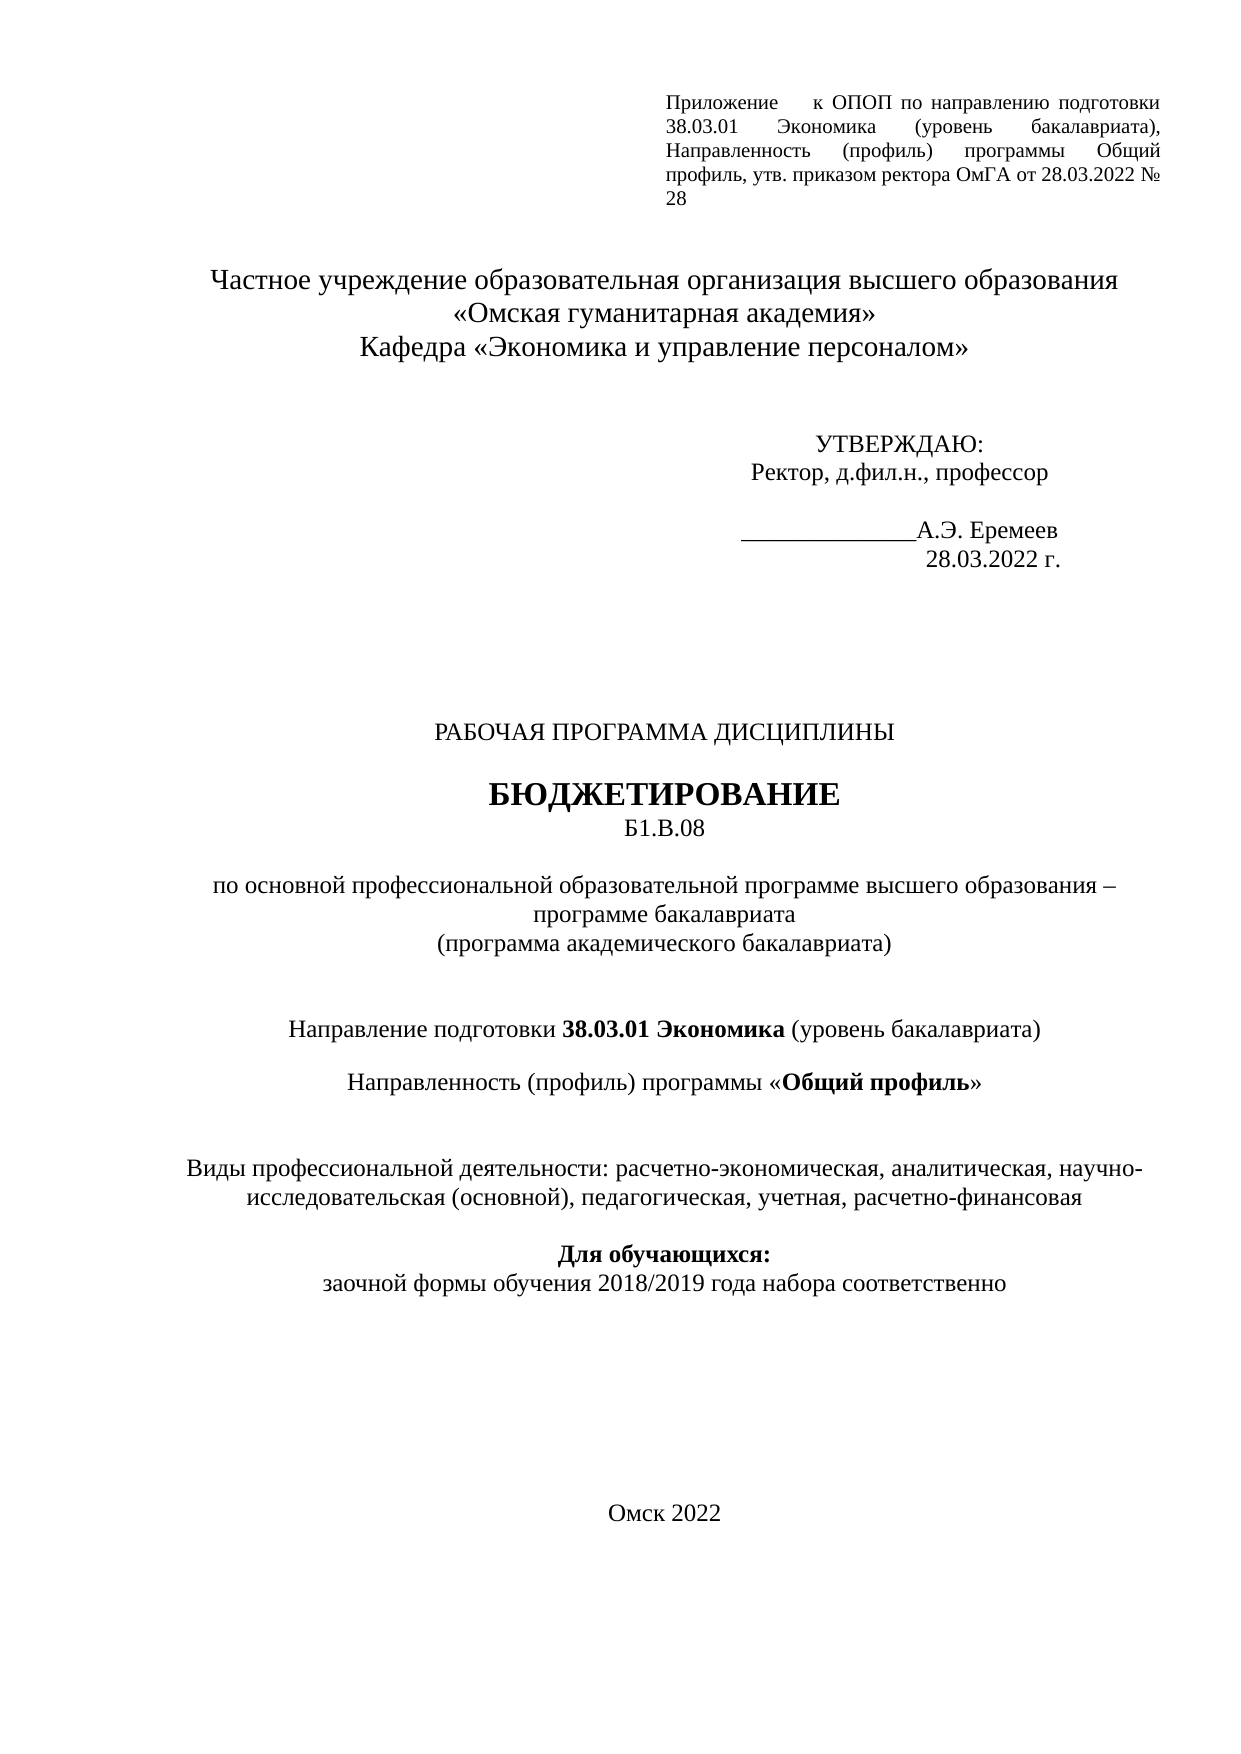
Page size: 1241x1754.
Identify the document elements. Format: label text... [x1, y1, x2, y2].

text БЮДЖЕТИРОВАНИЕ [177, 774, 1152, 813]
text программе бакалавриата [177, 899, 1152, 928]
text Кафедра «Экономика и управление персоналом» [177, 329, 1152, 362]
text по основной профессиональной образовательной программе высшего образования – [177, 870, 1152, 899]
text заочной формы обучения 2018/2019 года набора соответственно [177, 1268, 1152, 1297]
text Б1.В.08 [177, 813, 1152, 842]
text «Омская гуманитарная академия» [177, 295, 1152, 329]
text Для обучающихся: [177, 1239, 1152, 1268]
text Виды профессиональной деятельности: расчетно-экономическая, аналитическая, научно-исследовательская (основной), педагогическая, учетная, расчетно-финансовая [177, 1153, 1152, 1211]
text Направление подготовки 38.03.01 Экономика (уровень бакалавриата) [177, 1014, 1152, 1067]
text Направленность (профиль) программы «Общий профиль» [177, 1067, 1152, 1096]
text Омск 2022 [177, 1498, 1152, 1527]
text РАБОЧАЯ ПРОГРАММА ДИСЦИПЛИНЫ [177, 717, 1152, 746]
text Частное учреждение образовательная организация высшего образования [177, 262, 1152, 295]
text (программа академического бакалавриата) [177, 928, 1152, 957]
